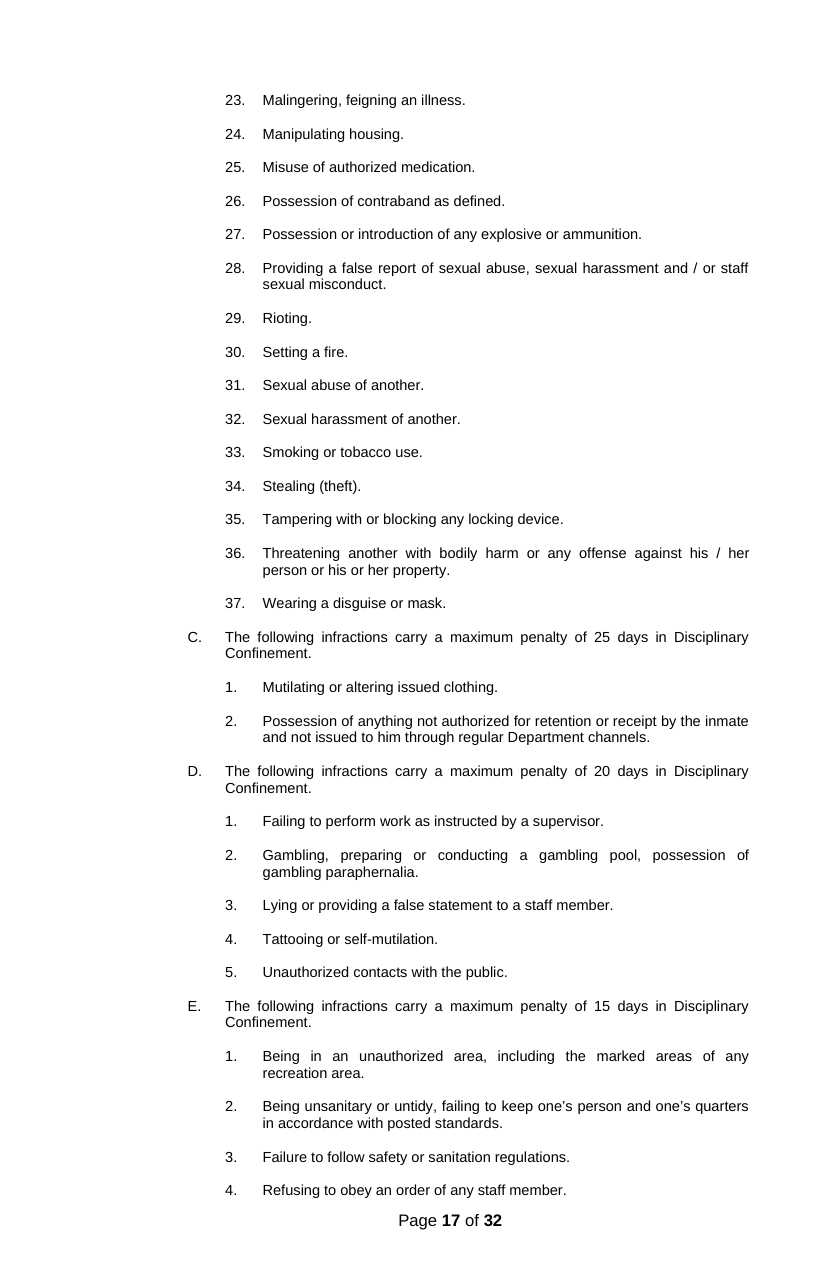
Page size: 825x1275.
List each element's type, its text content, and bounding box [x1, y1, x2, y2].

text 32. Sexual harassment of another. [225, 410, 750, 427]
text 26. Possession of contraband as defined. [225, 192, 750, 209]
text 27. Possession or introduction of any explosive or ammunition. [225, 226, 750, 243]
text 3. Failure to follow safety or sanitation regulations. [225, 1148, 750, 1165]
text 33. Smoking or tobacco use. [225, 444, 750, 461]
text 30. Setting a fire. [225, 343, 750, 360]
text 23. Malingering, feigning an illness. [225, 92, 750, 108]
text 1. Mutilating or altering issued clothing. [225, 679, 750, 696]
text 24. Manipulating housing. [225, 125, 750, 142]
text 37. Wearing a disguise or mask. [225, 595, 750, 612]
text 2. Being unsanitary or untidy, failing to keep one’s person and one’s quarters in accordance with posted standards. [225, 1098, 750, 1132]
text C. The following infractions carry a maximum penalty of 25 days in Disciplinary Confinement. [187, 628, 750, 662]
text 35. Tampering with or blocking any locking device. [225, 511, 750, 528]
text 4. Tattooing or self-mutilation. [225, 930, 750, 947]
text 36. Threatening another with bodily harm or any offense against his / her person or his or her property. [225, 544, 750, 578]
text 4. Refusing to obey an order of any staff member. [225, 1182, 750, 1199]
text 28. Providing a false report of sexual abuse, sexual harassment and / or staff sexual misconduct. [225, 259, 750, 293]
text 2. Gambling, preparing or conducting a gambling pool, possession of gambling paraphernalia. [225, 846, 750, 880]
text 34. Stealing (theft). [225, 477, 750, 494]
text 31. Sexual abuse of another. [225, 377, 750, 394]
text 5. Unauthorized contacts with the public. [225, 964, 750, 981]
text 1. Failing to perform work as instructed by a supervisor. [225, 813, 750, 830]
text 2. Possession of anything not authorized for retention or receipt by the inmate and not issued to him through regular Department channels. [225, 712, 750, 746]
text 25. Misuse of authorized medication. [225, 159, 750, 176]
text 1. Being in an unauthorized area, including the marked areas of any recreation area. [225, 1048, 750, 1081]
text 3. Lying or providing a false statement to a staff member. [225, 897, 750, 913]
text 29. Rioting. [225, 310, 750, 327]
text D. The following infractions carry a maximum penalty of 20 days in Disciplinary Confinement. [187, 763, 750, 796]
text E. The following infractions carry a maximum penalty of 15 days in Disciplinary Confinement. [187, 997, 750, 1031]
